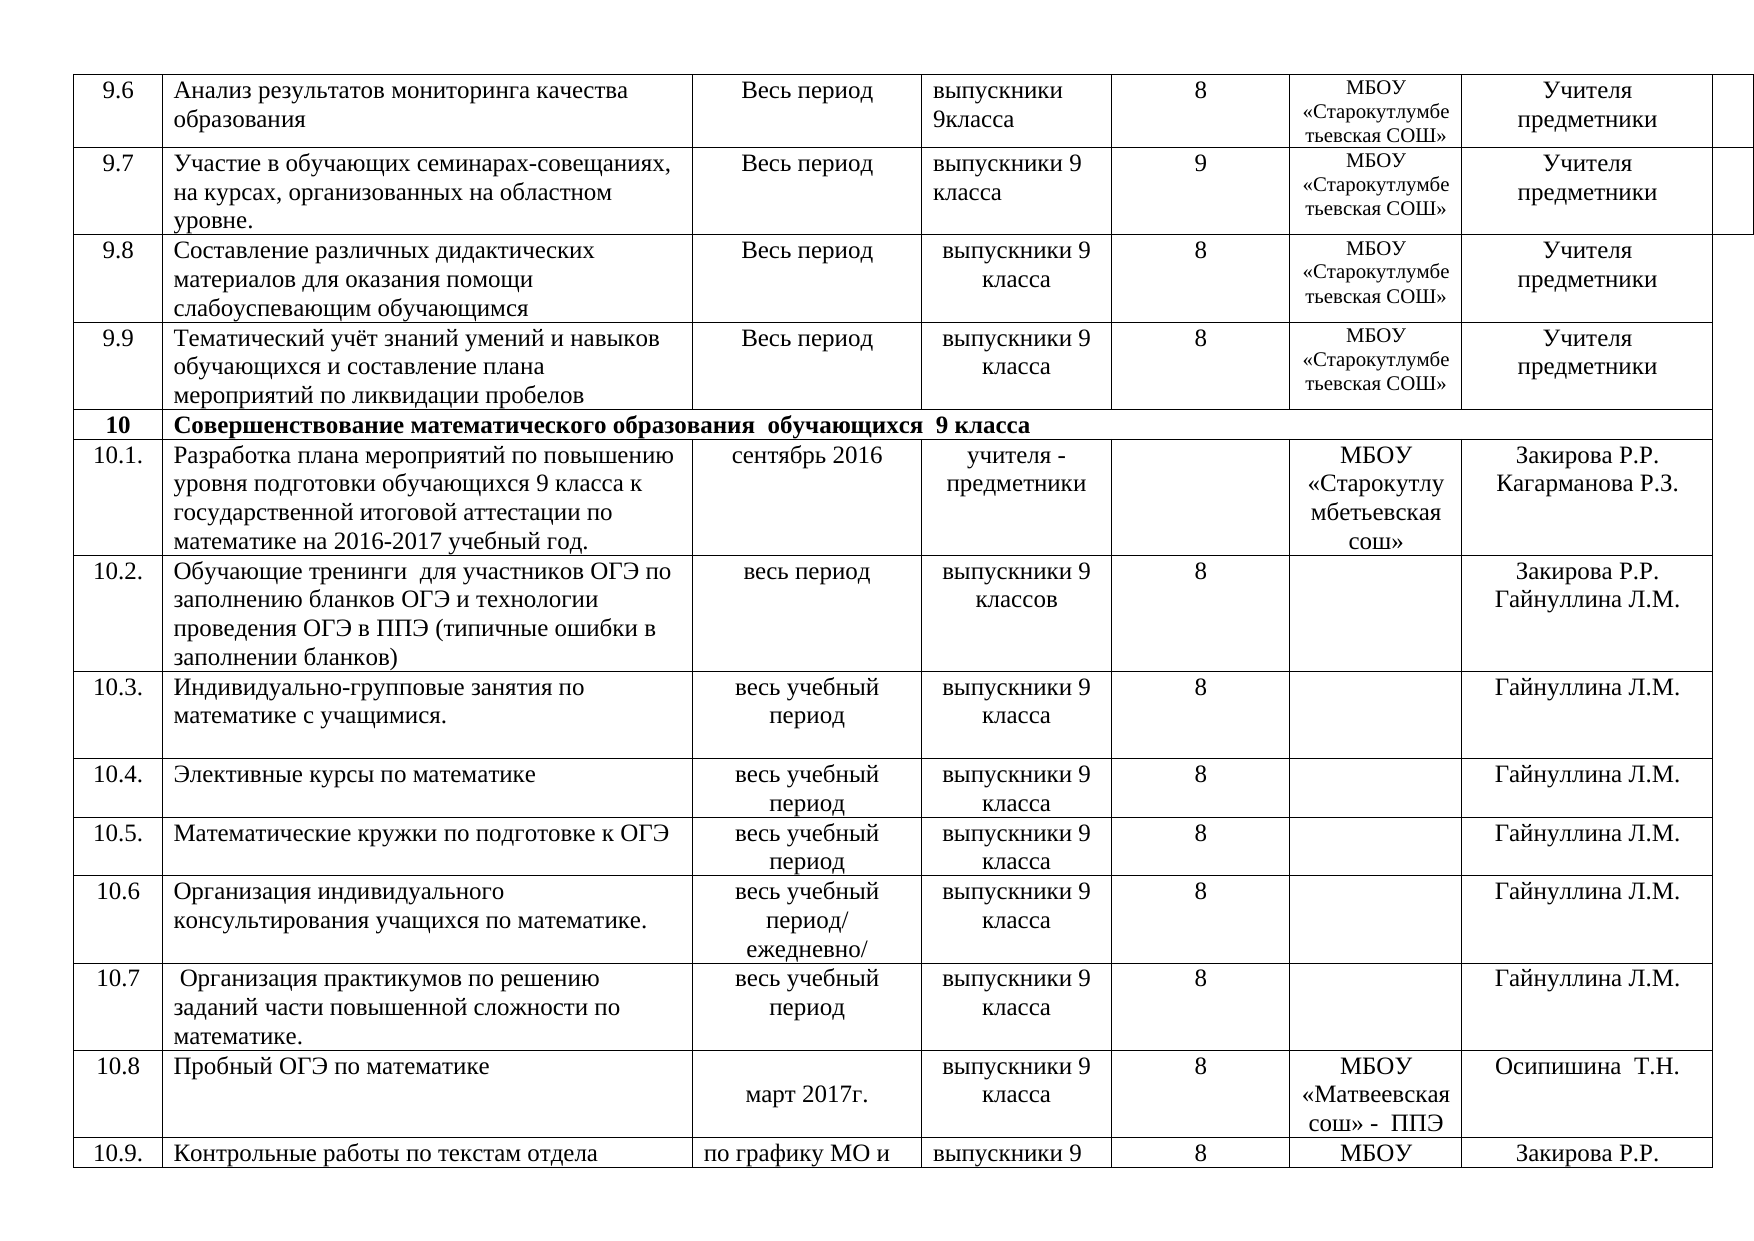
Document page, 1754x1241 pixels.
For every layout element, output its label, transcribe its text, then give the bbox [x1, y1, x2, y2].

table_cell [693, 1138, 921, 1167]
table_cell МБОУ «Матвеевская сош» - ППЭ [1290, 1051, 1461, 1137]
table_cell Организация индивидуального консультирования учащихся по математике. [163, 876, 692, 962]
table_cell [1290, 672, 1461, 758]
table_cell Элективные курсы по математике [163, 759, 692, 817]
table_cell выпускники 9 класса [922, 323, 1111, 409]
table_cell МБОУ «Старокутлумбетьевская сош» [1290, 440, 1461, 555]
table_cell сентябрь 2016 [693, 440, 921, 555]
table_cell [1290, 1138, 1461, 1167]
table_cell Тематический учёт знаний умений и навыков обучающихся и составление плана мероприятий по ликвидации пробелов [163, 323, 692, 409]
table_cell 8 [1112, 759, 1289, 817]
table_cell МБОУ «Старокутлумбетьевская СОШ» [1290, 323, 1461, 409]
table_cell 10 [74, 410, 162, 439]
table_cell Весь период [693, 75, 921, 147]
table_cell весь учебный период [693, 672, 921, 758]
table_cell Осипишина Т.Н. [1462, 1051, 1712, 1137]
table_cell учителя - предметники [922, 440, 1111, 555]
table_cell [1713, 75, 1753, 147]
table_cell Весь период [693, 235, 921, 322]
table_cell 8 [1112, 672, 1289, 758]
table_cell 9.8 [74, 235, 162, 322]
table_cell выпускники 9 класса [922, 818, 1111, 875]
table_cell [1290, 876, 1461, 962]
table_cell Учителя предметники [1462, 148, 1712, 234]
table_cell 10.9. [74, 1138, 162, 1167]
table_cell весь период [693, 556, 921, 671]
table_cell Индивидуально-групповые занятия по математике с учащимися. [163, 672, 692, 758]
table_cell выпускники 9 класса [922, 1051, 1111, 1137]
table_cell Закирова Р.Р. Кагарманова Р.З. [1462, 440, 1712, 555]
table_cell март 2017г. [693, 1051, 921, 1137]
table_cell 8 [1112, 1138, 1289, 1167]
table_cell [1290, 556, 1461, 671]
table_cell 8 [1112, 876, 1289, 962]
table_cell Математические кружки по подготовке к ОГЭ [163, 818, 692, 875]
table_cell 8 [1112, 235, 1289, 322]
table_cell весь учебный период [693, 759, 921, 817]
table_cell 9.9 [74, 323, 162, 409]
table_cell [1290, 964, 1461, 1050]
table_cell 8 [1112, 556, 1289, 671]
table_cell [1112, 440, 1289, 555]
table_cell [1713, 148, 1753, 234]
table_cell 10.1. [74, 440, 162, 555]
table_cell Пробный ОГЭ по математике [163, 1051, 692, 1137]
table_cell Разработка плана мероприятий по повышению уровня подготовки обучающихся 9 класса к государственной итоговой аттестации по математике на 2016-2017 учебный год. [163, 440, 692, 555]
table_cell 10.3. [74, 672, 162, 758]
table_cell Закирова Р.Р. Гайнуллина Л.М. [1462, 556, 1712, 671]
table_cell 9 [1112, 148, 1289, 234]
table_cell весь учебный период [693, 818, 921, 875]
table_cell Закирова Р.Р..Р.РР [1462, 1138, 1712, 1167]
table_cell Составление различных дидактических материалов для оказания помощи слабоуспевающим обучающимся [163, 235, 692, 322]
table_cell 8 [1112, 75, 1289, 147]
table_cell 8 [1112, 1051, 1289, 1137]
table_cell Гайнуллина Л.М. [1462, 759, 1712, 817]
table_cell Учителя предметники [1462, 235, 1712, 322]
table_cell 9.7 [74, 148, 162, 234]
table_cell 8 [1112, 964, 1289, 1050]
table_cell Весь период [693, 323, 921, 409]
table_cell Анализ результатов мониторинга качества образования [163, 75, 692, 147]
table_cell выпускники 9 класса [922, 148, 1111, 234]
table_cell 10.2. [74, 556, 162, 671]
table_cell 10.5. [74, 818, 162, 875]
table_cell выпускники 9 классов [922, 556, 1111, 671]
table_cell МБОУ «Старокутлумбетьевская СОШ» [1290, 235, 1461, 322]
table_cell Гайнуллина Л.М. [1462, 964, 1712, 1050]
table_cell выпускники 9 класса [922, 235, 1111, 322]
table_cell Учителя предметники [1462, 75, 1712, 147]
table_cell выпускники 9 класса [922, 964, 1111, 1050]
table_cell Участие в обучающих семинарах-совещаниях, на курсах, организованных на областном уровне. [163, 148, 692, 234]
table_cell 9.6 [74, 75, 162, 147]
table_cell выпускники 9 класса [922, 759, 1111, 817]
table_cell 10.7 [74, 964, 162, 1050]
table_cell Гайнуллина Л.М. [1462, 876, 1712, 962]
table_cell Совершенствование математического образования обучающихся 9 класса [163, 410, 1712, 439]
table_cell выпускники 9 класса [922, 1138, 1111, 1167]
table_cell весь учебный период/ ежедневно/ [693, 876, 921, 962]
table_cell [1290, 75, 1461, 147]
table_cell 8 [1112, 323, 1289, 409]
table_cell 8 [1112, 818, 1289, 875]
table_cell 10.6 [74, 876, 162, 962]
table_cell Весь период [693, 148, 921, 234]
table_cell выпускники 9класса [922, 75, 1111, 147]
table_cell 10.8 [74, 1051, 162, 1137]
table_cell Обучающие тренинги для участников ОГЭ по заполнению бланков ОГЭ и технологии проведения ОГЭ в ППЭ (типичные ошибки в заполнении бланков) [163, 556, 692, 671]
table_cell МБОУ «Старокутлумбетьевская СОШ» [1290, 148, 1461, 234]
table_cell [163, 1138, 692, 1167]
table_cell 10.4. [74, 759, 162, 817]
table_cell [1290, 759, 1461, 817]
table_cell выпускники 9 класса [922, 876, 1111, 962]
table_cell Гайнуллина Л.М. [1462, 672, 1712, 758]
table_cell весь учебный период [693, 964, 921, 1050]
table_cell [1290, 818, 1461, 875]
table_cell Учителя предметники [1462, 323, 1712, 409]
table_cell Гайнуллина Л.М. [1462, 818, 1712, 875]
table_cell выпускники 9 класса [922, 672, 1111, 758]
table_cell Организация практикумов по решению заданий части повышенной сложности по математике. [163, 964, 692, 1050]
